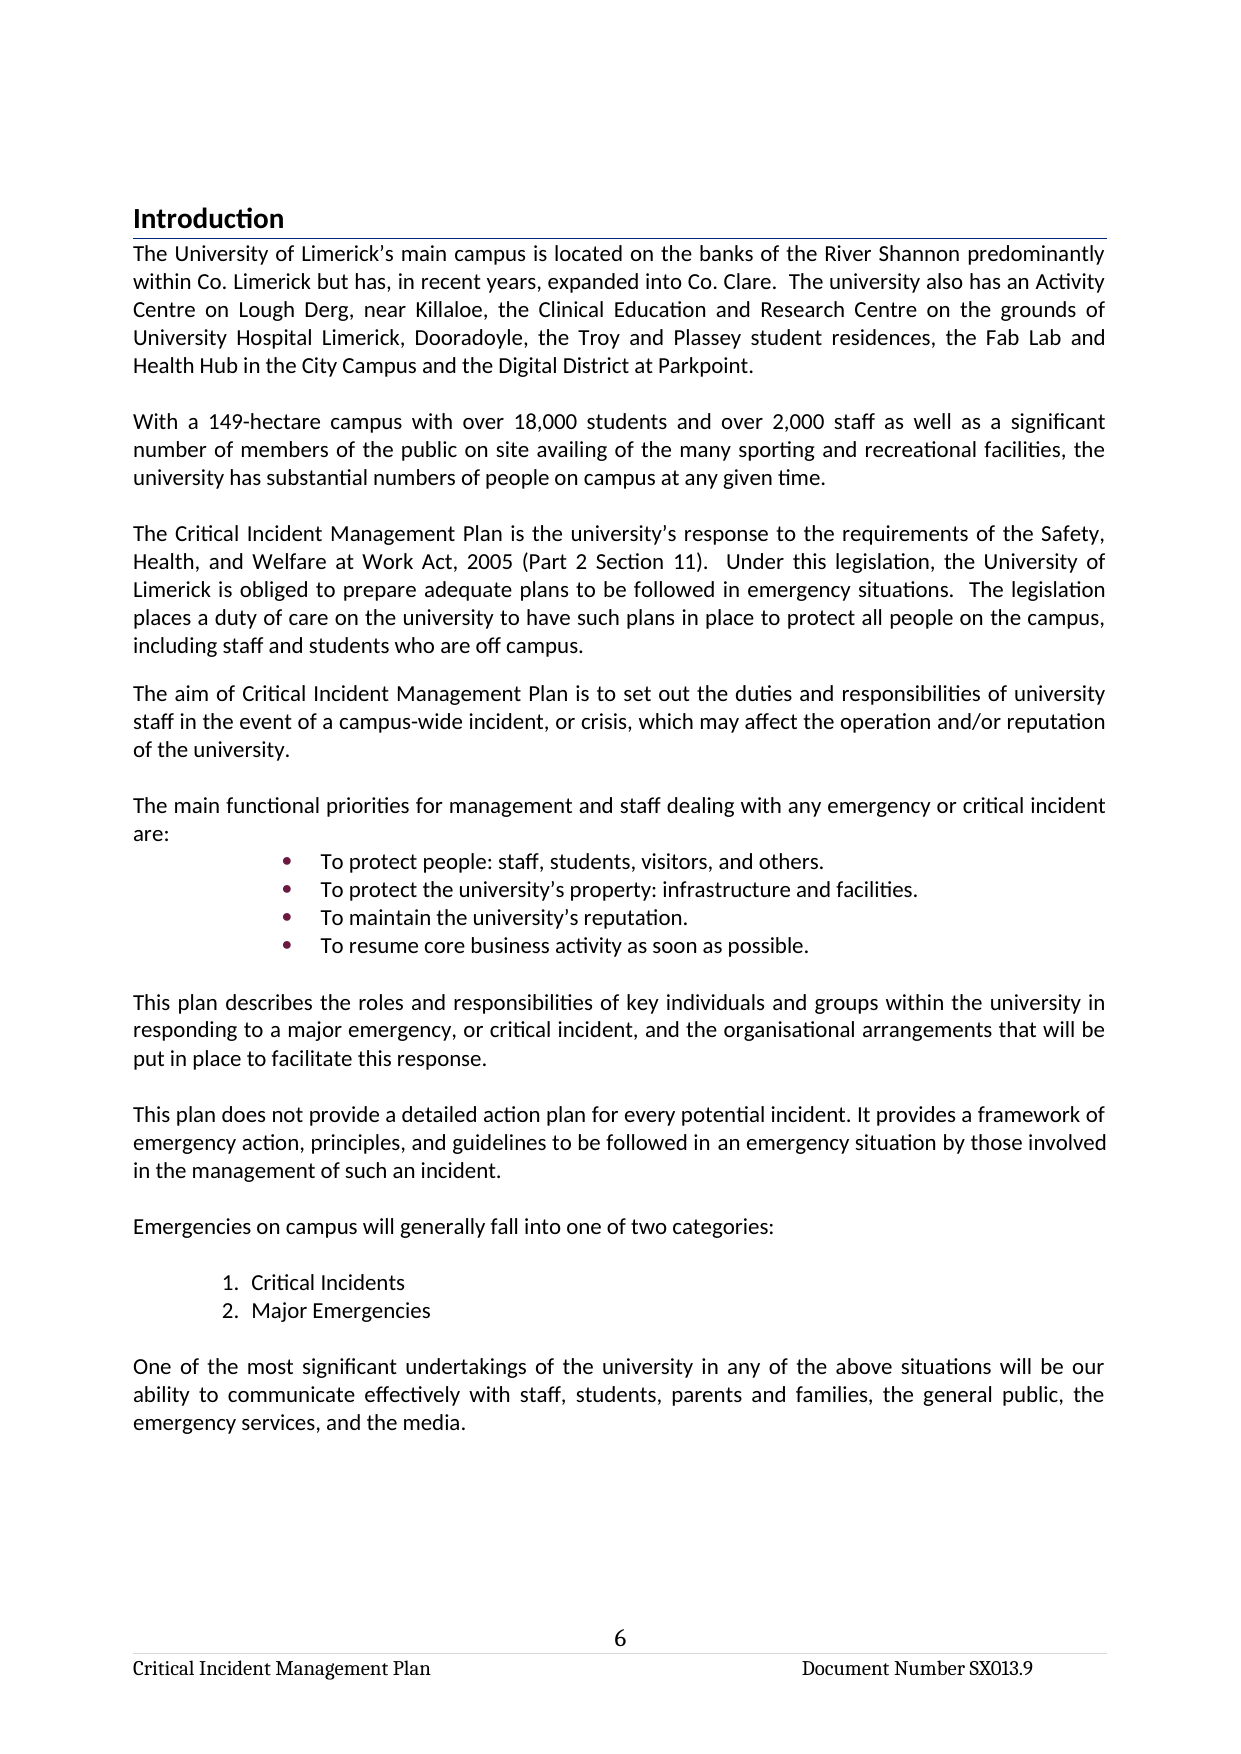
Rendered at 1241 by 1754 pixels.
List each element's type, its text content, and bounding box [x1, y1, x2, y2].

text The Critical Incident Management Plan is the university’s response to the requirements of the Safety, Health, and Welfare at Work Act, 2005 (Part 2 Section 11). Under this legislation, the University of Limerick is obliged to prepare adequate plans to be followed in emergency situations. The legislation places a duty of care on the university to have such plans in place to protect all people on the campus, including staff and students who are off campus. [133, 519, 1107, 659]
text This plan describes the roles and responsibilities of key individuals and groups within the university in responding to a major emergency, or critical incident, and the organisational arrangements that will be put in place to facilitate this response. [133, 988, 1107, 1072]
list Critical Incidents [222, 1268, 1107, 1296]
list Major Emergencies [222, 1296, 1107, 1324]
text The aim of Critical Incident Management Plan is to set out the duties and responsibilities of university staff in the event of a campus-wide incident, or crisis, which may affect the operation and/or reputation of the university. [133, 679, 1107, 763]
list To protect people: staff, students, visitors, and others. [283, 847, 1107, 876]
text One of the most significant undertakings of the university in any of the above situations will be our ability to communicate effectively with staff, students, parents and families, the general public, the emergency services, and the media. [133, 1352, 1107, 1436]
subtitle Introduction [133, 200, 1107, 238]
text The main functional priorities for management and staff dealing with any emergency or critical incident are: [133, 791, 1107, 847]
text Emergencies on campus will generally fall into one of two categories: [133, 1212, 1107, 1240]
text The University of Limerick’s main campus is located on the banks of the River Shannon predominantly within Co. Limerick but has, in recent years, expanded into Co. Clare. The university also has an Activity Centre on Lough Derg, near Killaloe, the Clinical Education and Research Centre on the grounds of University Hospital Limerick, Dooradoyle, the Troy and Plassey student residences, the Fab Lab and Health Hub in the City Campus and the Digital District at Parkpoint. [133, 239, 1107, 379]
list To maintain the university’s reputation. [283, 903, 1107, 932]
list To resume core business activity as soon as possible. [283, 932, 1107, 959]
text With a 149-hectare campus with over 18,000 students and over 2,000 staff as well as a significant number of members of the public on site availing of the many sporting and recreational facilities, the university has substantial numbers of people on campus at any given time. [133, 407, 1107, 491]
list To protect the university’s property: infrastructure and facilities. [283, 876, 1107, 903]
text This plan does not provide a detailed action plan for every potential incident. It provides a framework of emergency action, principles, and guidelines to be followed in an emergency situation by those involved in the management of such an incident. [133, 1100, 1107, 1184]
